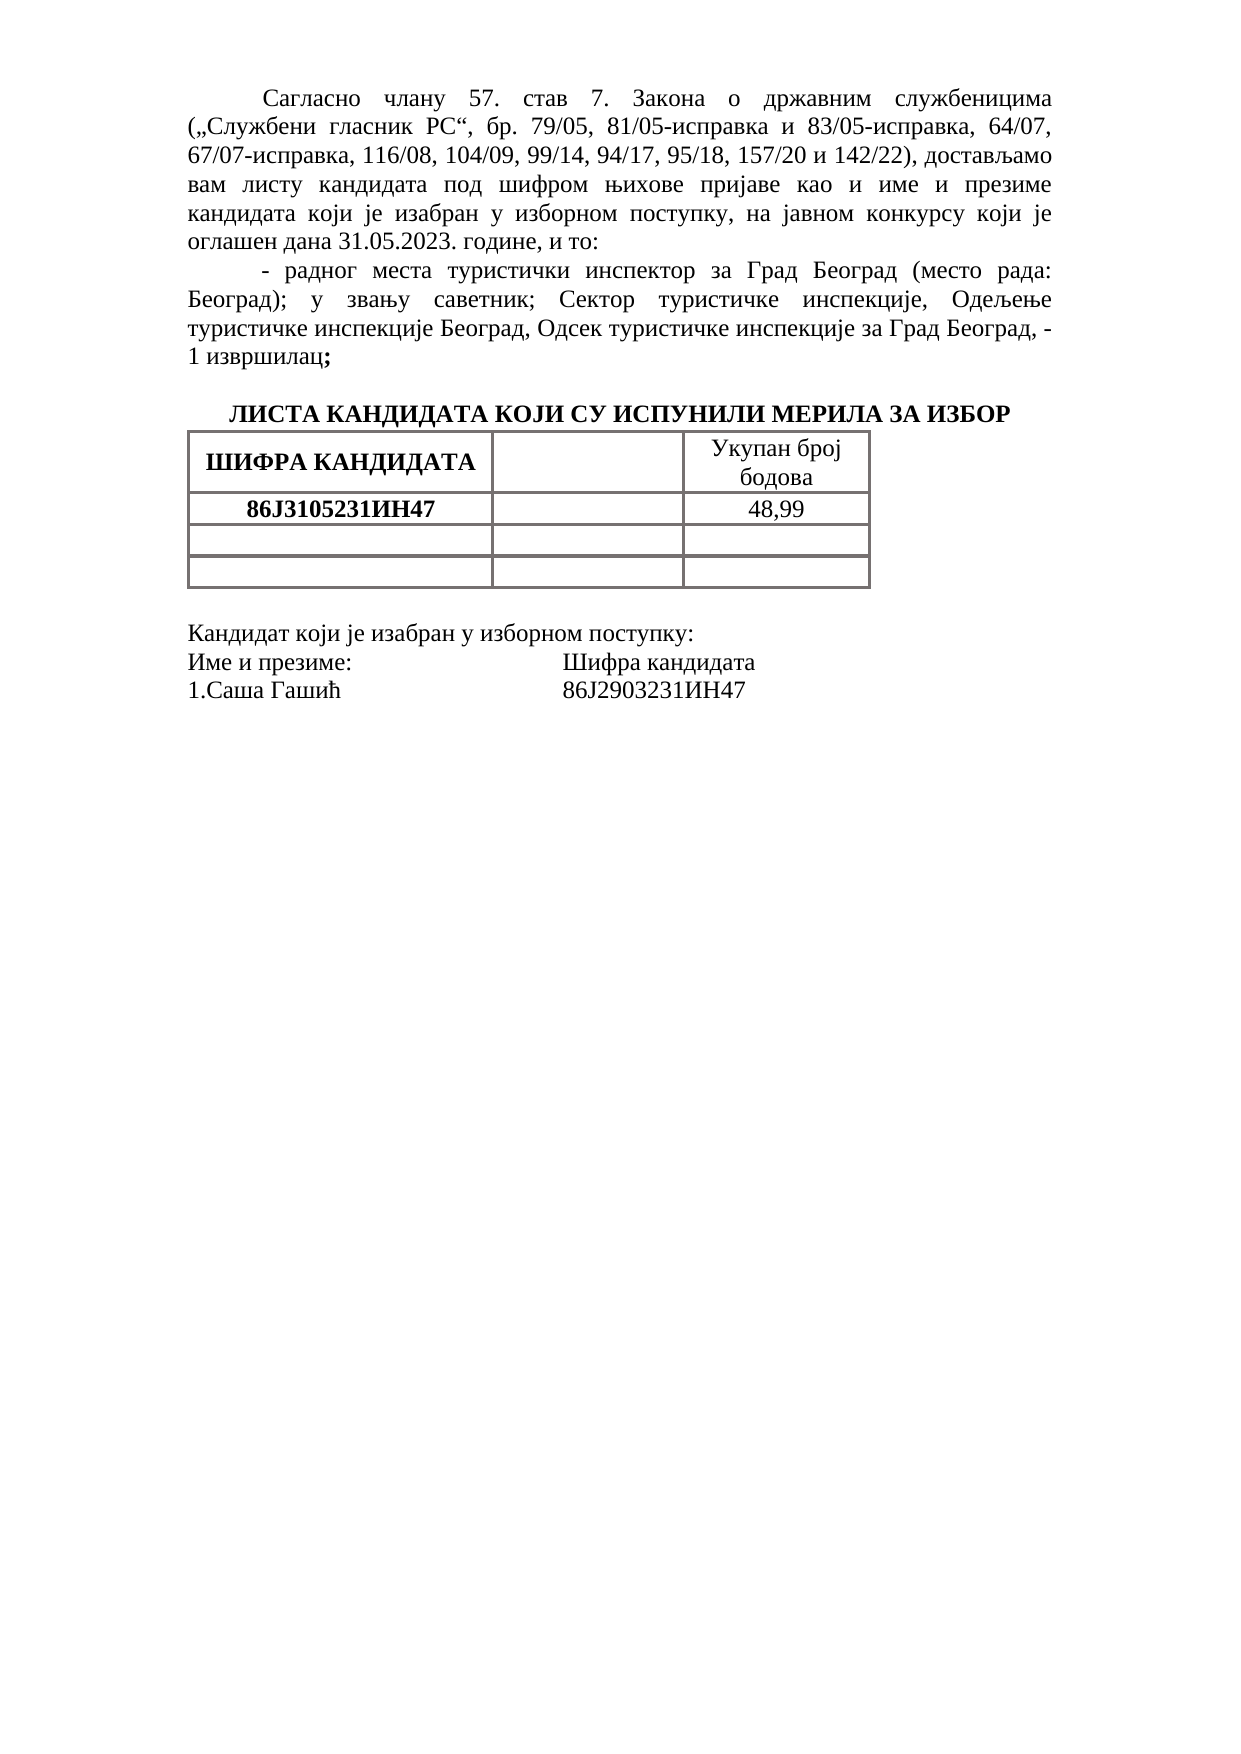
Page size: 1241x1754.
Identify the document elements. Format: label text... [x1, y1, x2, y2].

table_cell 86Ј3105231ИН47 [190, 494, 491, 522]
table_header Укупан број бодова [685, 433, 868, 491]
table_cell [685, 526, 868, 554]
table_cell [494, 558, 682, 586]
table_header [494, 433, 682, 491]
table_cell [190, 558, 491, 586]
table_cell [494, 494, 682, 522]
text Име и презиме: Шифра кандидата [187, 647, 1053, 676]
table_cell [190, 526, 491, 554]
text Кандидат који је изабран у изборном поступку: [187, 618, 1053, 647]
table_cell [685, 558, 868, 586]
table_cell 48,99 [685, 494, 868, 522]
text 1.Саша Гашић 86Ј2903231ИН47 [187, 676, 1053, 704]
text - радног места туристички инспектор за Град Београд (место рада: Београд); у звању саветник; Сектор туристичке инспекције, Одељење туристичке инспекције Београд, Одсек туристичке инспекције за Град Београд, - 1 извршилац; [187, 255, 1053, 370]
text ЛИСТА КАНДИДАТА КОЈИ СУ ИСПУНИЛИ МЕРИЛА ЗА ИЗБОР [187, 399, 1053, 428]
text Сагласно члану 57. став 7. Закона о државним службеницима („Службени гласник РС“, бр. 79/05, 81/05-исправка и 83/05-исправка, 64/07, 67/07-исправка, 116/08, 104/09, 99/14, 94/17, 95/18, 157/20 и 142/22), достављамо вам листу кандидата под шифром њихове пријаве као и име и презиме кандидата који је изабран у изборном поступку, на јавном конкурсу који је оглашен дана 31.05.2023. године, и то: [187, 83, 1053, 255]
table_header ШИФРА КАНДИДАТА [190, 433, 491, 491]
table_cell [494, 526, 682, 554]
